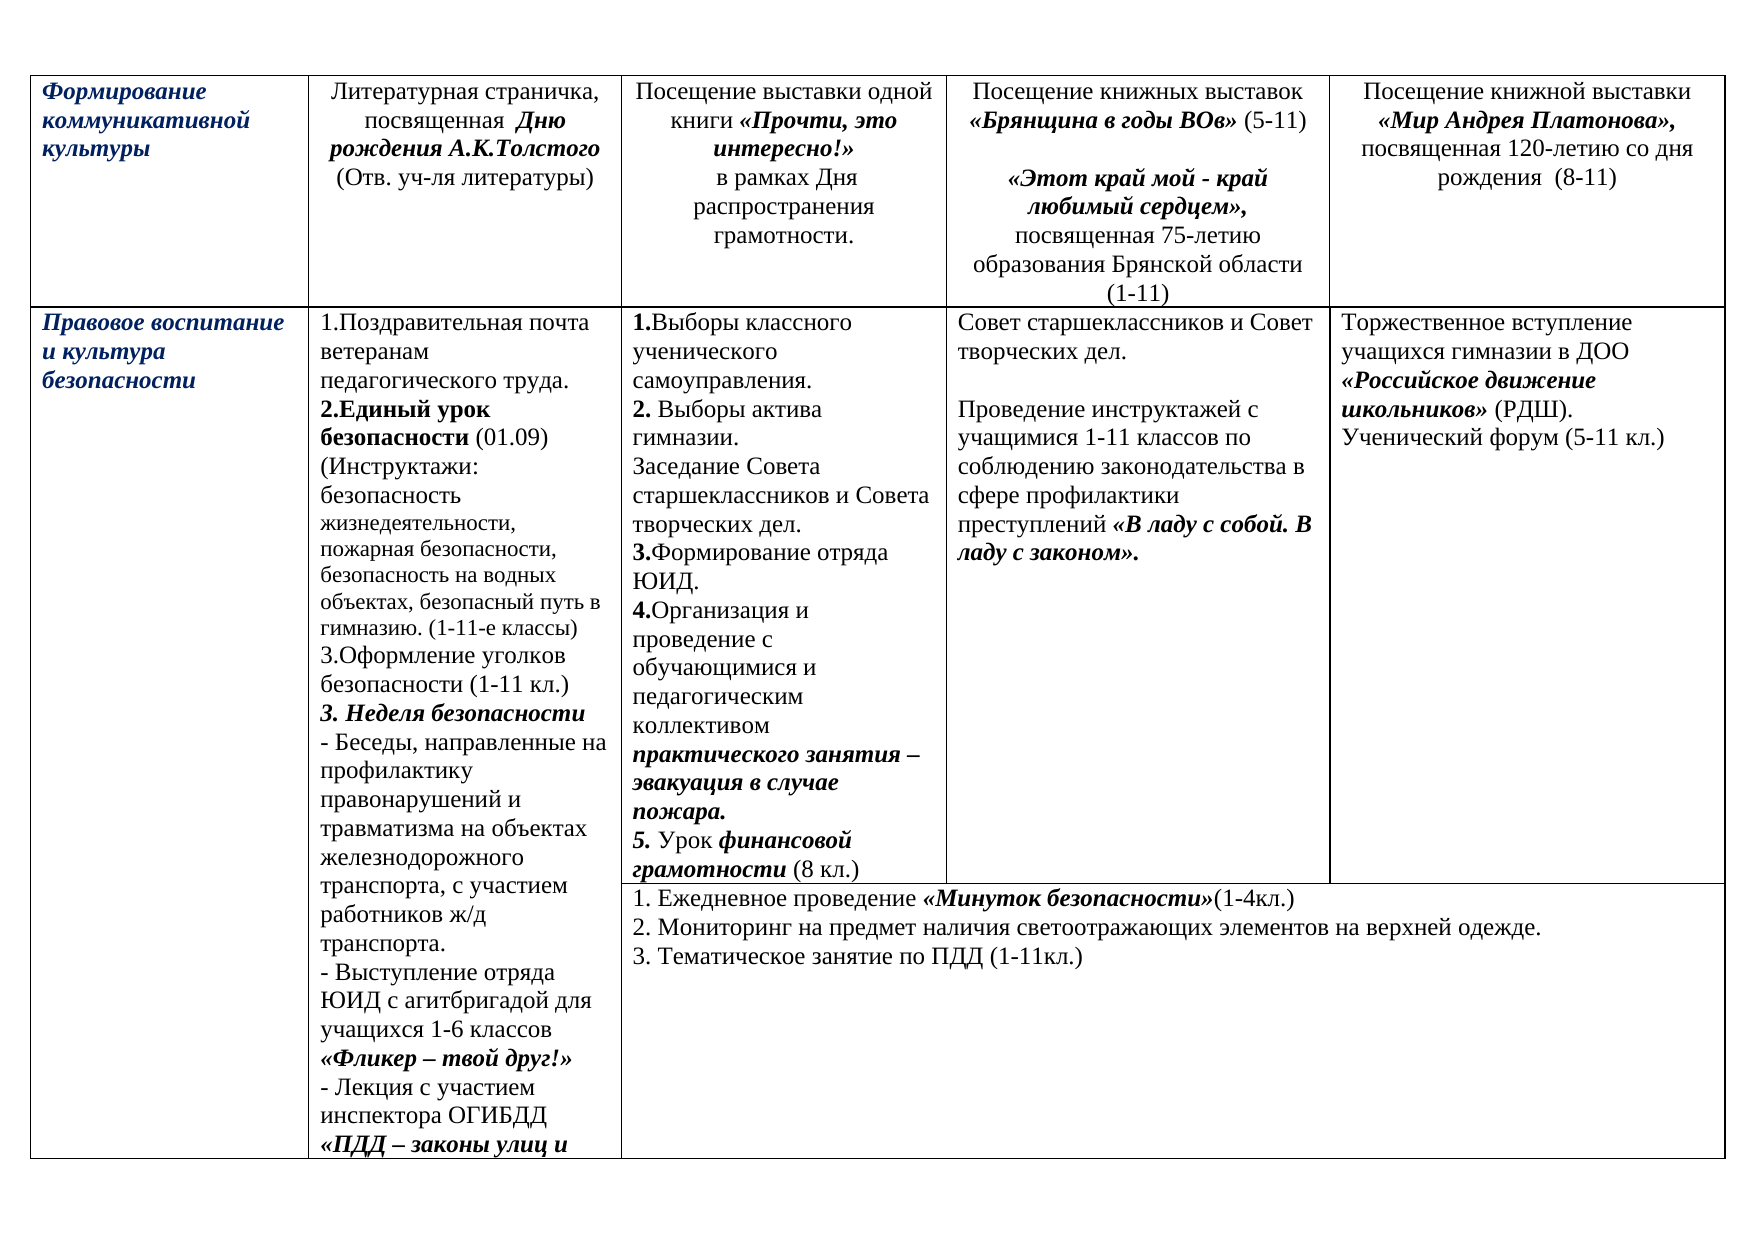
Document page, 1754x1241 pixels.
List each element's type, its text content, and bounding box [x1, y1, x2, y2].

table_cell Посещение выставки одной книги «Прочти, это интересно!» в рамках Дня распространения грамотности. [622, 76, 946, 306]
table_cell Торжественное вступление учащихся гимназии в ДОО «Российское движение школьников» (РДШ). Ученический форум (5-11 кл.) [1331, 308, 1724, 882]
table_cell Посещение книжных выставок «Брянщина в годы ВОв» (5-11) «Этот край мой - край любимый сердцем», посвященная 75-летию образования Брянской области (1-11) [947, 76, 1329, 306]
table_cell Правовое воспитание и культура безопасности [31, 308, 308, 1158]
table_cell Литературная страничка, посвященная Дню рождения А.К.Толстого (Отв. уч-ля литературы) [309, 76, 621, 306]
table_cell 1.Поздравительная почта ветеранам педагогического труда. 2.Единый урок безопасности (01.09) (Инструктажи: безопасность жизнедеятельности, пожарная безопасности, безопасность на водных объектах, безопасный путь в гимназию. (1-11-е классы) 3.Оформление уголков безопасности (1-11 кл.) 3. Неделя безопасности - Беседы, направленные на профилактику правонарушений и травматизма на объектах железнодорожного транспорта, с участием работников ж/д транспорта. - Выступление отряда ЮИД с агитбригадой для учащихся 1-6 классов «Фликер – твой друг!» - Лекция с участием инспектора ОГИБДД «ПДД – законы улиц и дорог» (7-11 кл.) [309, 308, 621, 1158]
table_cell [622, 884, 1724, 1158]
table_cell Совет старшеклассников и Совет творческих дел. Проведение инструктажей с учащимися 1-11 классов по соблюдению законодательства в сфере профилактики преступлений «В ладу с собой. В ладу с законом». [947, 308, 1329, 882]
table_cell 1.Выборы классного ученического самоуправления. 2. Выборы актива гимназии. Заседание Совета старшеклассников и Совета творческих дел. 3.Формирование отряда ЮИД. 4.Организация и проведение с обучающимися и педагогическим коллективом практического занятия – эвакуация в случае пожара. 5. Урок финансовой грамотности (8 кл.) [622, 308, 946, 882]
table_cell Посещение книжной выставки «Мир Андрея Платонова», посвященная 120-летию со дня рождения (8-11) [1330, 76, 1724, 306]
table_cell Формирование коммуникативной культуры [31, 76, 308, 306]
